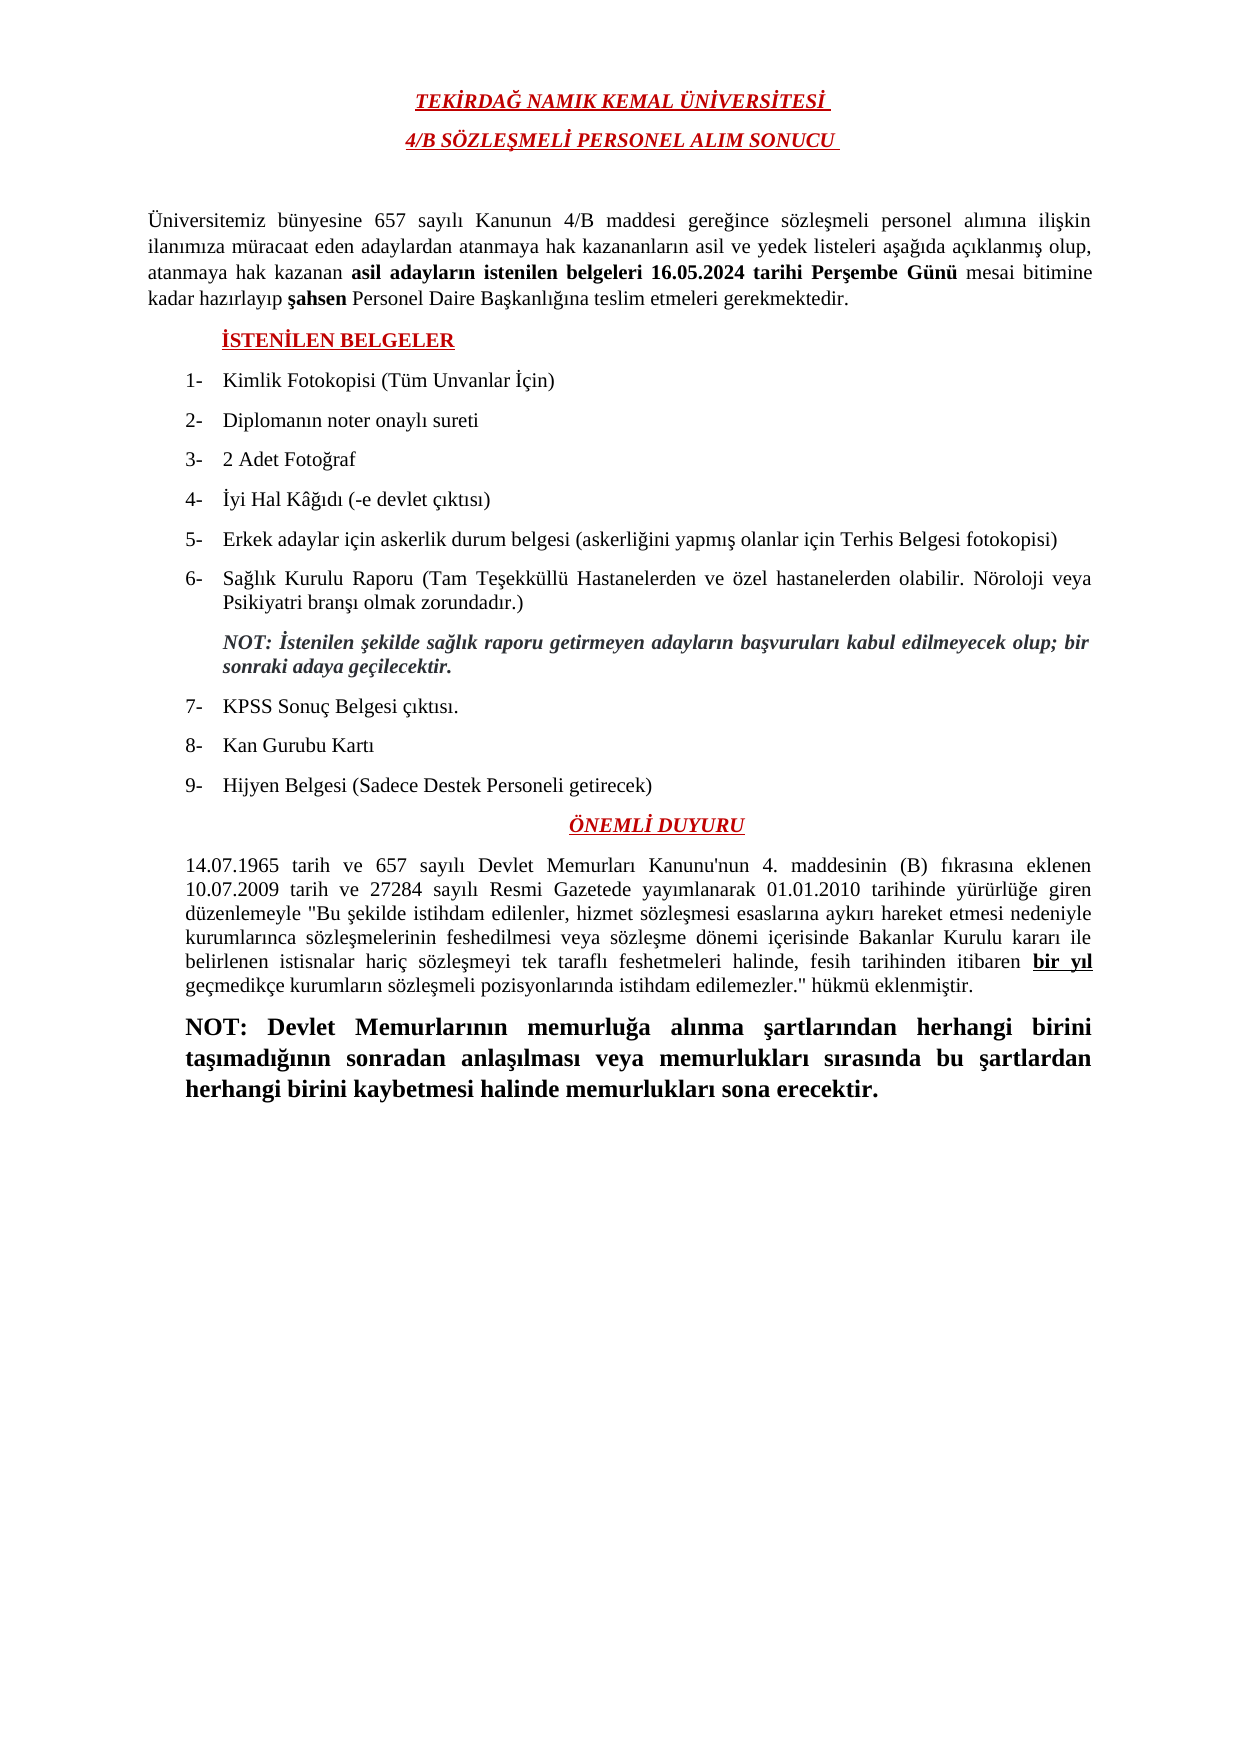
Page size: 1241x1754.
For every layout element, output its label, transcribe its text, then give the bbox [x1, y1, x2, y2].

list Diplomanın noter onaylı sureti [185, 407, 1093, 432]
text ÖNEMLİ DUYURU [223, 813, 1093, 837]
list Erkek adaylar için askerlik durum belgesi (askerliğini yapmış olanlar için Terhis Belgesi fotokopisi) [185, 527, 1093, 551]
text NOT: İstenilen şekilde sağlık raporu getirmeyen adayların başvuruları kabul edilmeyecek olup; bir sonraki adaya geçilecektir. [452, 630, 1093, 678]
list Kimlik Fotokopisi (Tüm Unvanlar İçin) [185, 368, 1093, 392]
text 4/B SÖZLEŞMELİ PERSONEL ALIM SONUCU [148, 128, 1093, 152]
text NOT: Devlet Memurlarının memurluğa alınma şartlarından herhangi birini taşımadığının sonradan anlaşılması veya memurlukları sırasında bu şartlardan herhangi birini kaybetmesi halinde memurlukları sona erecektir. [185, 1012, 1093, 1103]
text 14.07.1965 tarih ve 657 sayılı Devlet Memurları Kanunu'nun 4. maddesinin (B) fıkrasına eklenen 10.07.2009 tarih ve 27284 sayılı Resmi Gazetede yayımlanarak 01.01.2010 tarihinde yürürlüğe giren düzenlemeyle "Bu şekilde istihdam edilenler, hizmet sözleşmesi esaslarına aykırı hareket etmesi nedeniyle kurumlarınca sözleşmelerinin feshedilmesi veya sözleşme dönemi içerisinde Bakanlar Kurulu kararı ile belirlenen istisnalar hariç sözleşmeyi tek taraflı feshetmeleri halinde, fesih tarihinden itibaren bir yıl geçmedikçe kurumların sözleşmeli pozisyonlarında istihdam edilemezler." hükmü eklenmiştir. [185, 852, 1093, 997]
list Hijyen Belgesi (Sadece Destek Personeli getirecek) [185, 773, 1093, 797]
list Sağlık Kurulu Raporu (Tam Teşekküllü Hastanelerden ve özel hastanelerden olabilir. Nöroloji veya Psikiyatri branşı olmak zorundadır.) [185, 566, 1093, 614]
text TEKİRDAĞ NAMIK KEMAL ÜNİVERSİTESİ [148, 89, 1093, 113]
list KPSS Sonuç Belgesi çıktısı. [185, 694, 1093, 718]
list İyi Hal Kâğıdı (-e devlet çıktısı) [185, 487, 1093, 511]
list Kan Gurubu Kartı [185, 733, 1093, 757]
list 2 Adet Fotoğraf [185, 447, 1093, 471]
text Üniversitemiz bünyesine 657 sayılı Kanunun 4/B maddesi gereğince sözleşmeli personel alımına ilişkin ilanımıza müracaat eden adaylardan atanmaya hak kazananların asil ve yedek listeleri aşağıda açıklanmış olup, atanmaya hak kazanan asil adayların istenilen belgeleri 16.05.2024 tarihi Perşembe Günü mesai bitimine kadar hazırlayıp şahsen Personel Daire Başkanlığına teslim etmeleri gerekmektedir. [148, 208, 1093, 309]
text İSTENİLEN BELGELER [148, 328, 1093, 352]
